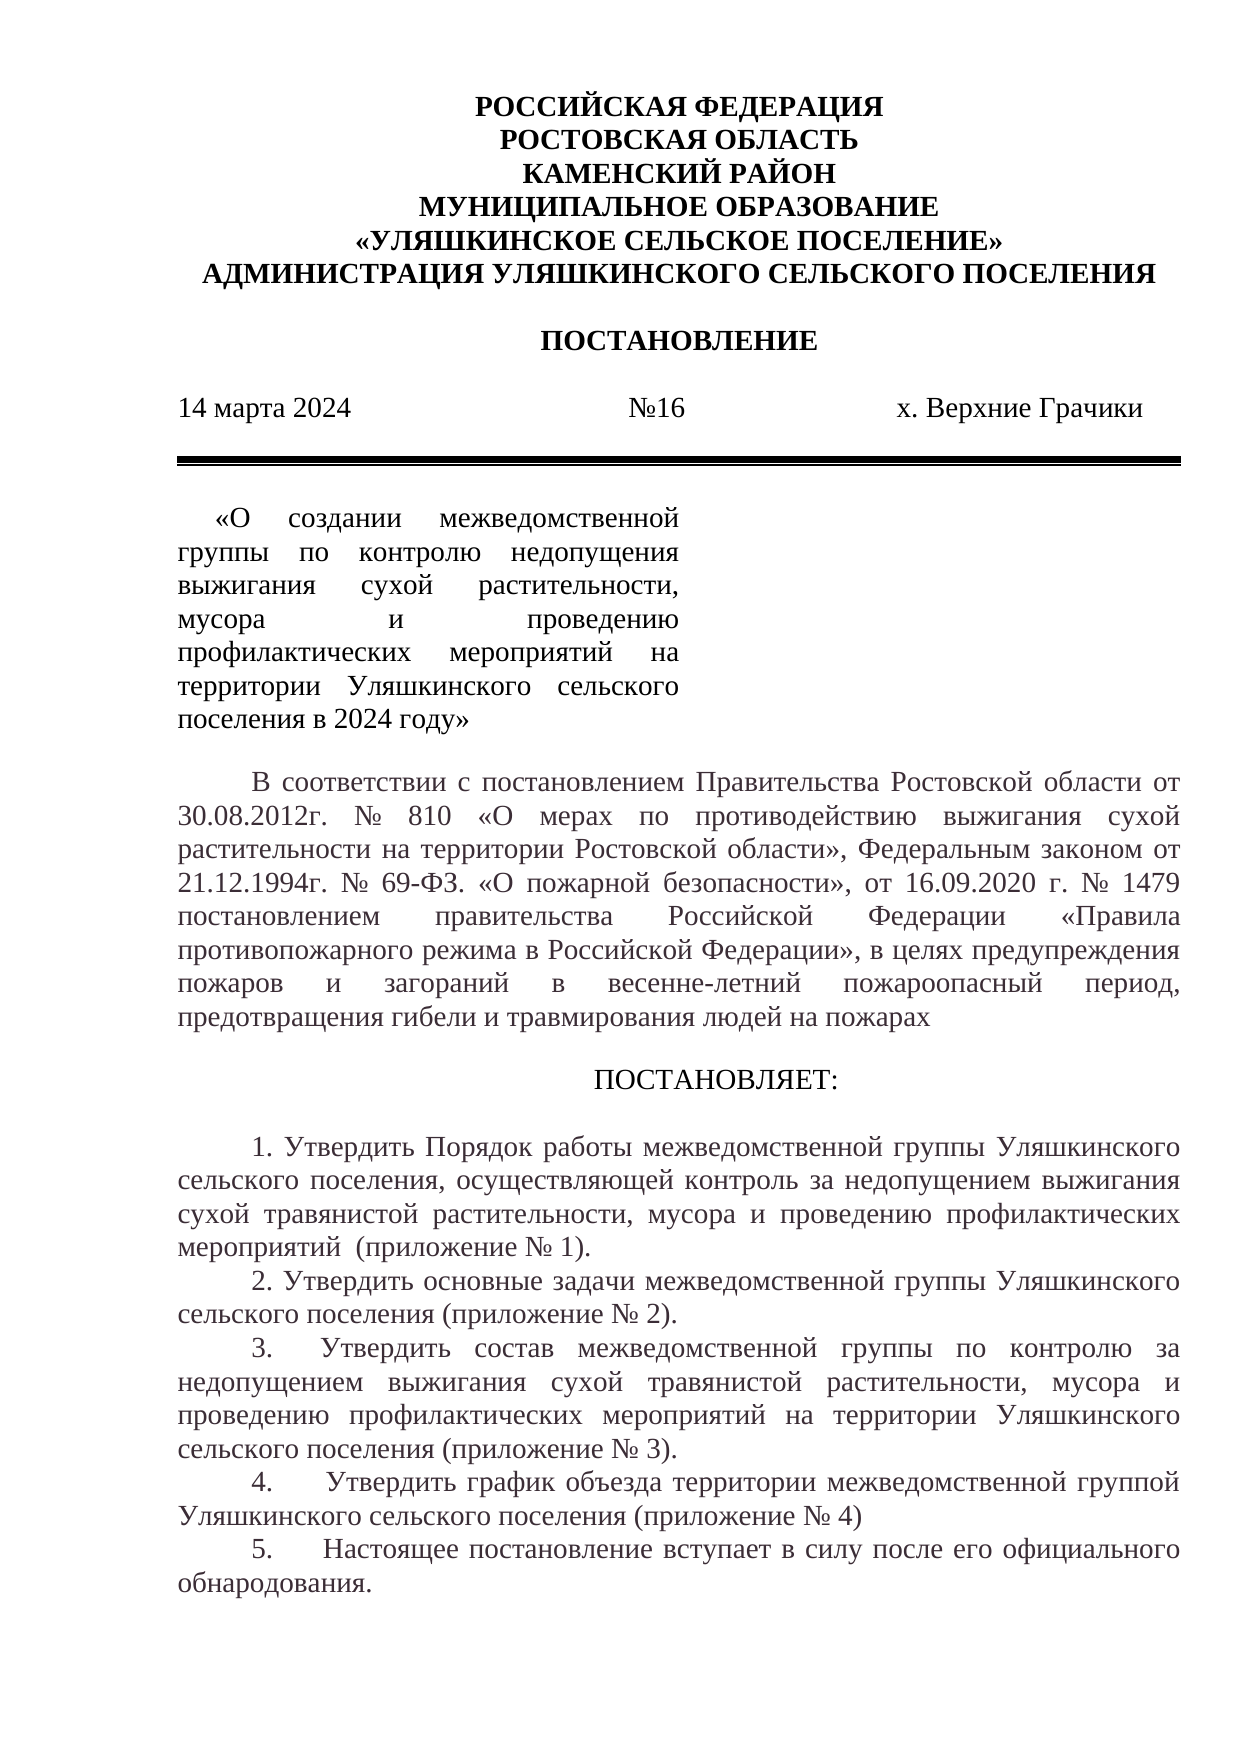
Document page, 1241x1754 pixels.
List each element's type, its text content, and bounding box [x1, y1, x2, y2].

text 3. Утвердить состав межведомственной группы по контролю за недопущением выжигания сухой травянистой растительности, мусора и проведению профилактических мероприятий на территории Уляшкинского сельского поселения (приложение № 3). [177, 1330, 1181, 1464]
text РОСТОВСКАЯ ОБЛАСТЬ [177, 122, 1181, 156]
text ПОСТАНОВЛЯЕТ: [177, 1062, 1181, 1095]
text 5. Настоящее постановление вступает в силу после его официального обнародования. [177, 1531, 1181, 1598]
text 14 марта 2024 №16 х. Верхние Грачики [177, 391, 1181, 424]
text АДМИНИСТРАЦИЯ УЛЯШКИНСКОГО СЕЛЬСКОГО ПОСЕЛЕНИЯ [177, 256, 1181, 290]
text 1. Утвердить Порядок работы межведомственной группы Уляшкинского сельского поселения, осуществляющей контроль за недопущением выжигания сухой травянистой растительности, мусора и проведению профилактических мероприятий (приложение № 1). [177, 1129, 1181, 1263]
text 4. Утвердить график объезда территории межведомственной группой Уляшкинского сельского поселения (приложение № 4) [177, 1464, 1181, 1531]
text ПОСТАНОВЛЕНИЕ [177, 323, 1181, 357]
text РОССИЙСКАЯ ФЕДЕРАЦИЯ [177, 89, 1181, 122]
text «О создании межведомственной группы по контролю недопущения выжигания сухой растительности, мусора и проведению профилактических мероприятий на территории Уляшкинского сельского поселения в 2024 году» [177, 500, 679, 735]
text В соответствии с постановлением Правительства Ростовской области от 30.08.2012г. № 810 «О мерах по противодействию выжигания сухой растительности на территории Ростовской области», Федеральным законом от 21.12.1994г. № 69-ФЗ. «О пожарной безопасности», от 16.09.2020 г. № 1479 постановлением правительства Российской Федерации «Правила противопожарного режима в Российской Федерации», в целях предупреждения пожаров и загораний в весенне-летний пожароопасный период, предотвращения гибели и травмирования людей на пожарах [177, 764, 1181, 1033]
text 2. Утвердить основные задачи межведомственной группы Уляшкинского сельского поселения (приложение № 2). [177, 1263, 1181, 1330]
text МУНИЦИПАЛЬНОЕ ОБРАЗОВАНИЕ [177, 189, 1181, 223]
text «УЛЯШКИНСКОЕ СЕЛЬСКОЕ ПОСЕЛЕНИЕ» [177, 223, 1181, 256]
text КАМЕНСКИЙ РАЙОН [177, 156, 1181, 189]
